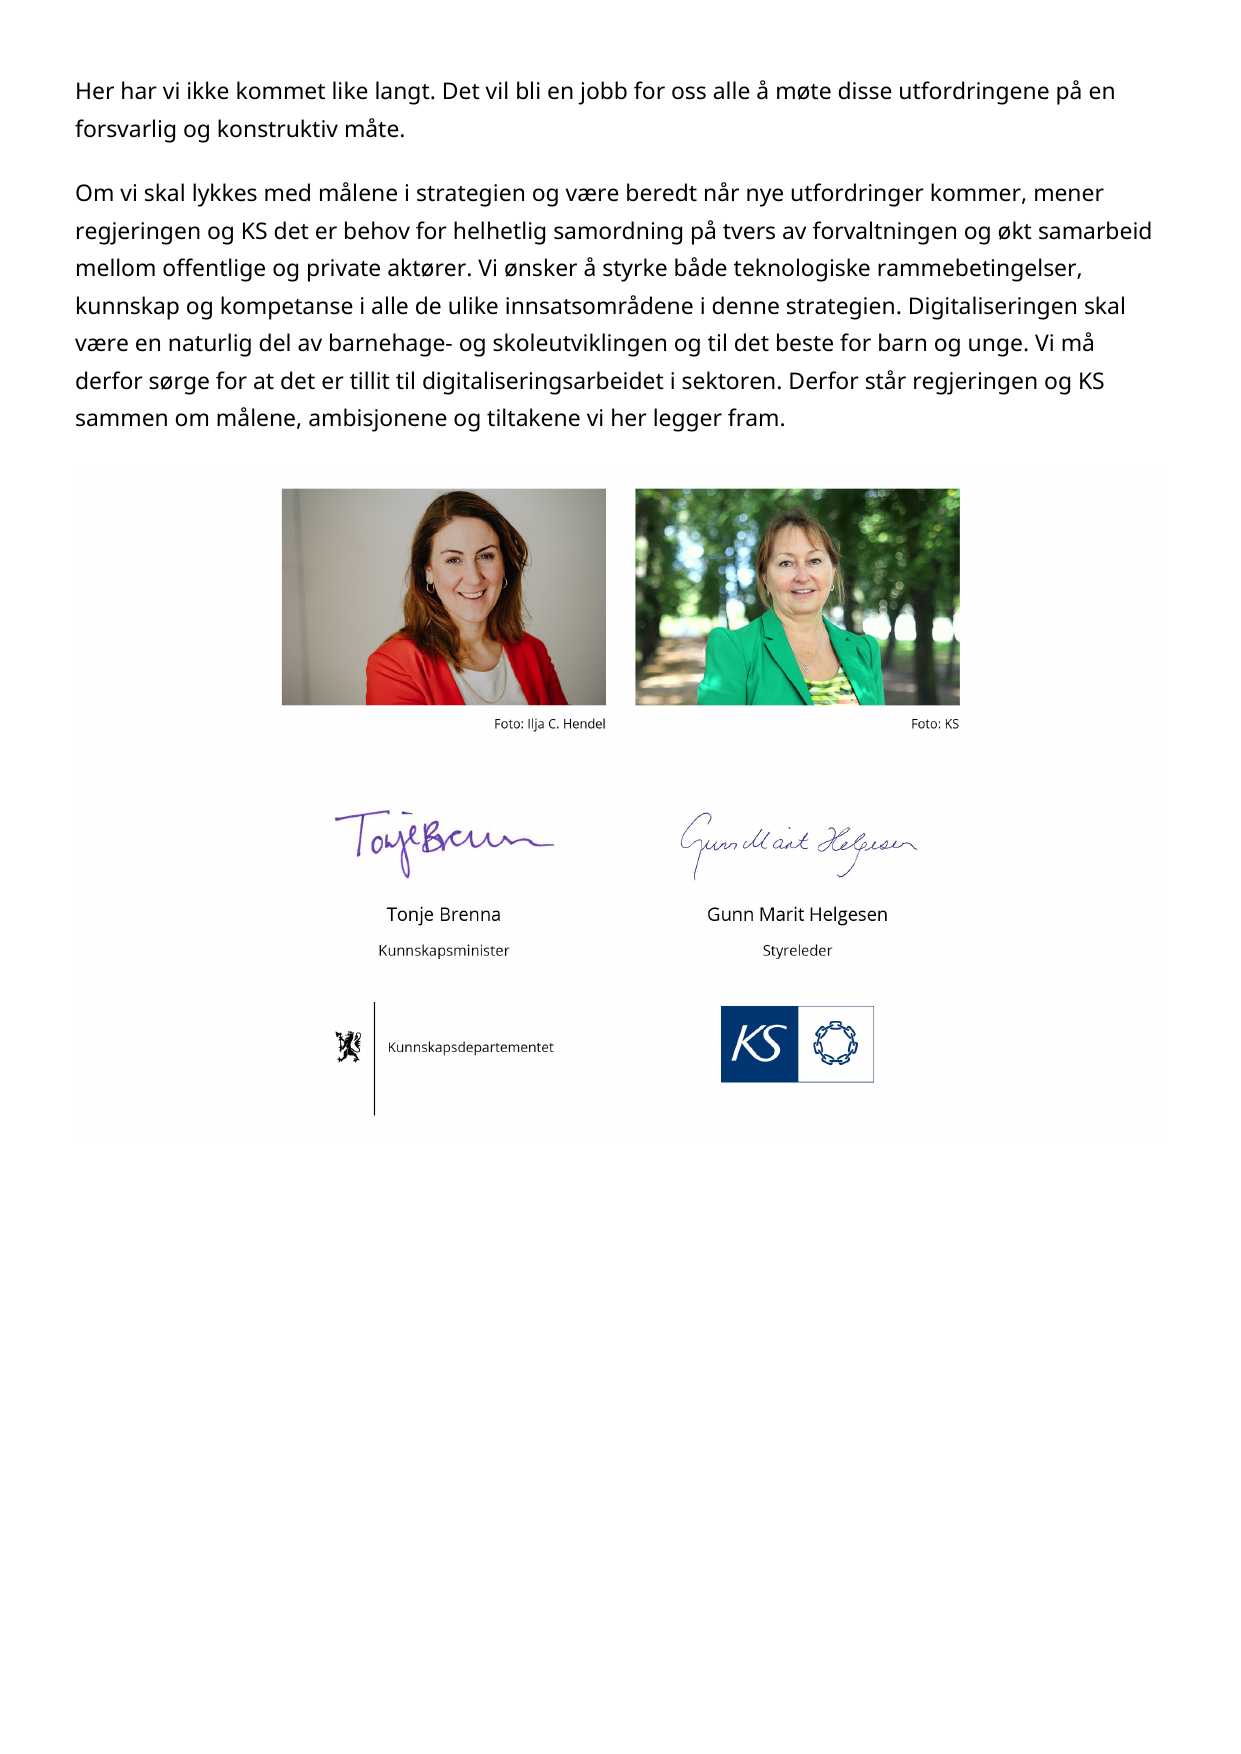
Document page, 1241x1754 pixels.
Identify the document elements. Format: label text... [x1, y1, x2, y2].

text Om vi skal lykkes med målene i strategien og være beredt når nye utfordringer kommer, mener regjeringen og KS det er behov for helhetlig samordning på tvers av forvaltningen og økt samarbeid mellom offentlige og private aktører. Vi ønsker å styrke både teknologiske rammebetingelser, kunnskap og kompetanse i alle de ulike innsatsområdene i denne strategien. Digitaliseringen skal være en naturlig del av barnehage- og skoleutviklingen og til det beste for barn og unge. Vi må derfor sørge for at det er tillit til digitaliseringsarbeidet i sektoren. Derfor står regjeringen og KS sammen om målene, ambisjonene og tiltakene vi her legger fram. [75, 177, 1165, 433]
picture [75, 466, 1166, 1144]
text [75, 75, 1165, 144]
